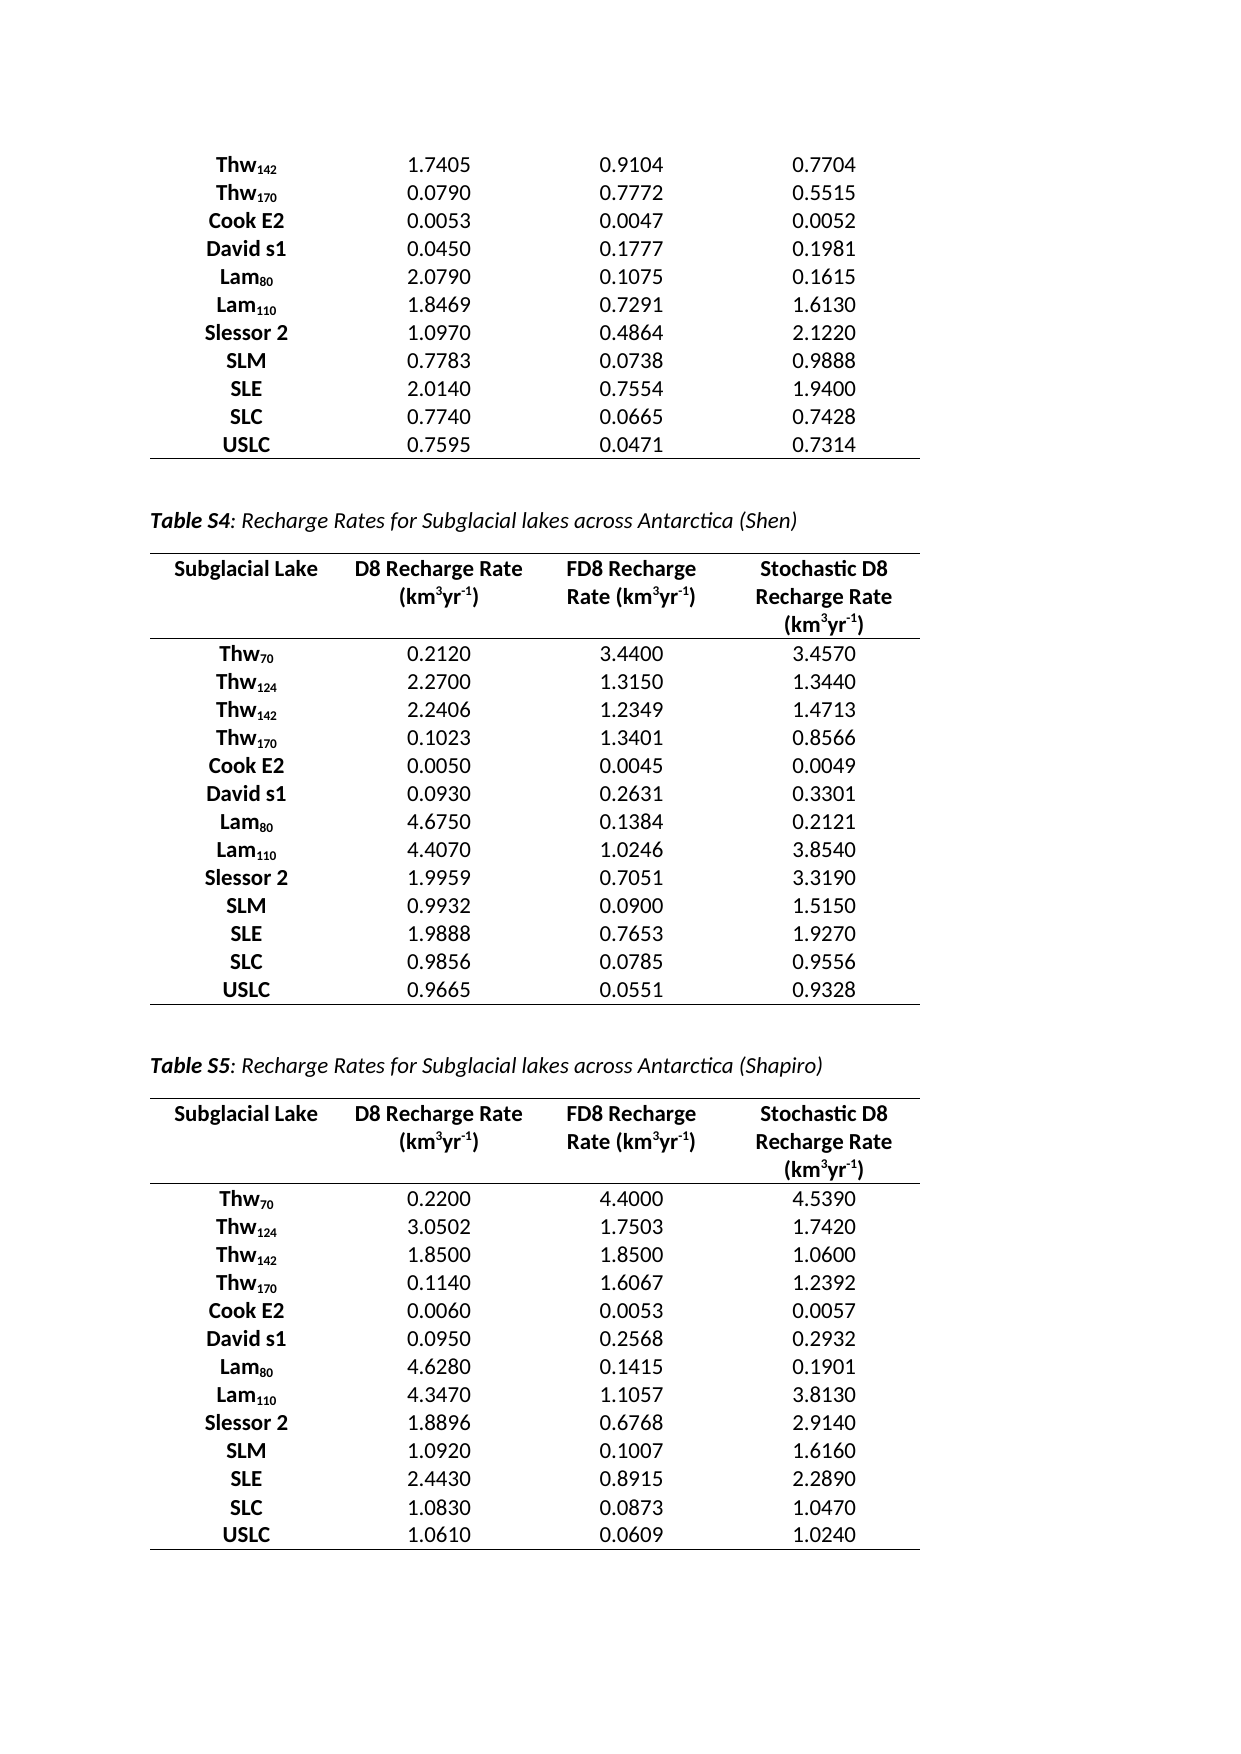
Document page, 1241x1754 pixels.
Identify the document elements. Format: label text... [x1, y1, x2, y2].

table_cell 0.5515 [728, 178, 920, 206]
table_cell 1.9270 [728, 919, 920, 947]
table_cell David s1 [150, 1325, 342, 1352]
table_cell 4.4070 [343, 835, 535, 863]
table_cell Thw142 [150, 150, 342, 178]
table_cell 0.2568 [535, 1325, 728, 1352]
table_cell 1.3150 [535, 667, 728, 695]
table_cell 0.2932 [728, 1325, 920, 1352]
table_cell SLM [150, 346, 342, 374]
table_cell 0.1075 [535, 262, 728, 290]
table_cell 0.0053 [343, 206, 535, 234]
table_cell 0.2200 [343, 1184, 535, 1212]
table_cell 0.7783 [343, 346, 535, 374]
table_cell 3.8540 [728, 835, 920, 863]
table_cell 0.7653 [535, 919, 728, 947]
table_cell 0.2120 [343, 639, 535, 667]
table_cell 0.0790 [343, 178, 535, 206]
table_cell 4.5390 [728, 1184, 920, 1212]
table_cell 1.6130 [728, 290, 920, 318]
table_cell SLE [150, 374, 342, 402]
table_cell 0.7428 [728, 402, 920, 430]
text Table S5: Recharge Rates for Subglacial lakes across Antarctica (Shapiro) [150, 1051, 1090, 1079]
table_cell 0.6768 [535, 1409, 728, 1437]
table_cell USLC [150, 430, 342, 458]
table_cell 0.0609 [535, 1521, 728, 1549]
table_cell SLC [150, 948, 342, 975]
table_cell Lam80 [150, 1353, 342, 1381]
table_header Stochastic D8 Recharge Rate (km3yr-1) [728, 1099, 920, 1183]
table_cell 0.0900 [535, 891, 728, 919]
table_header D8 Recharge Rate (km3yr-1) [343, 1099, 535, 1183]
table_cell 1.9959 [343, 863, 535, 891]
table_cell SLC [150, 1493, 342, 1521]
table_cell 0.0738 [535, 346, 728, 374]
table_cell 1.4713 [728, 695, 920, 723]
table_cell 0.0450 [343, 234, 535, 262]
table_cell Thw70 [150, 639, 342, 667]
table_cell 0.3301 [728, 779, 920, 807]
table_header FD8 Recharge Rate (km3yr-1) [535, 1099, 728, 1183]
table_cell 1.8896 [343, 1409, 535, 1437]
table_header Stochastic D8 Recharge Rate (km3yr-1) [728, 554, 920, 638]
table_cell 0.0665 [535, 402, 728, 430]
table_cell 0.9104 [535, 150, 728, 178]
table_header Subglacial Lake [150, 1099, 342, 1183]
table_cell 1.7503 [535, 1213, 728, 1240]
table_cell 1.0610 [343, 1521, 535, 1549]
table_cell 4.6750 [343, 807, 535, 835]
table_cell 3.4400 [535, 639, 728, 667]
table_cell 2.2406 [343, 695, 535, 723]
table_cell 1.2392 [728, 1269, 920, 1296]
table_cell 1.0246 [535, 835, 728, 863]
table_cell Thw170 [150, 178, 342, 206]
table_cell 3.8130 [728, 1381, 920, 1408]
table_cell Thw142 [150, 695, 342, 723]
table_cell Cook E2 [150, 751, 342, 779]
table_cell 1.9400 [728, 374, 920, 402]
table_cell 0.9328 [728, 975, 920, 1003]
table_cell 0.1007 [535, 1437, 728, 1464]
table_cell 0.1981 [728, 234, 920, 262]
table_cell 1.0600 [728, 1240, 920, 1268]
table_cell 1.8469 [343, 290, 535, 318]
table_cell 0.7314 [728, 430, 920, 458]
table_cell 1.1057 [535, 1381, 728, 1408]
table_cell 0.1901 [728, 1353, 920, 1381]
table_cell 1.0240 [728, 1521, 920, 1549]
table_cell SLE [150, 1465, 342, 1493]
table_cell 1.7405 [343, 150, 535, 178]
table_cell 0.9888 [728, 346, 920, 374]
table_cell 0.7704 [728, 150, 920, 178]
table_cell 0.4864 [535, 318, 728, 346]
table_cell 0.0551 [535, 975, 728, 1003]
table_cell 0.2121 [728, 807, 920, 835]
table_cell 1.6160 [728, 1437, 920, 1464]
table_cell SLC [150, 402, 342, 430]
table_cell 1.3440 [728, 667, 920, 695]
table_cell 1.7420 [728, 1213, 920, 1240]
table_cell SLM [150, 891, 342, 919]
table_cell Slessor 2 [150, 863, 342, 891]
table_cell Lam80 [150, 807, 342, 835]
table_cell 0.7291 [535, 290, 728, 318]
table_cell Cook E2 [150, 1296, 342, 1324]
table_cell 0.1384 [535, 807, 728, 835]
table_cell 0.7740 [343, 402, 535, 430]
table_cell 2.1220 [728, 318, 920, 346]
table_cell Lam110 [150, 835, 342, 863]
table_cell Thw70 [150, 1184, 342, 1212]
table_cell 1.2349 [535, 695, 728, 723]
table_cell Slessor 2 [150, 1409, 342, 1437]
table_cell 0.7554 [535, 374, 728, 402]
table_cell 2.2890 [728, 1465, 920, 1493]
table_cell 1.8500 [343, 1240, 535, 1268]
table_cell David s1 [150, 779, 342, 807]
table_cell 1.8500 [535, 1240, 728, 1268]
table_cell 0.2631 [535, 779, 728, 807]
table_cell 0.1615 [728, 262, 920, 290]
table_cell 4.3470 [343, 1381, 535, 1408]
table_cell 1.6067 [535, 1269, 728, 1296]
table_cell 1.0830 [343, 1493, 535, 1521]
table_cell 0.9665 [343, 975, 535, 1003]
table_cell 2.9140 [728, 1409, 920, 1437]
table_cell 0.7051 [535, 863, 728, 891]
table_cell Thw124 [150, 667, 342, 695]
table_cell 3.0502 [343, 1213, 535, 1240]
table_cell David s1 [150, 234, 342, 262]
table_cell 2.2700 [343, 667, 535, 695]
table_cell 0.0047 [535, 206, 728, 234]
table_header D8 Recharge Rate (km3yr-1) [343, 554, 535, 638]
table_cell USLC [150, 975, 342, 1003]
table_header FD8 Recharge Rate (km3yr-1) [535, 554, 728, 638]
table_cell 0.1777 [535, 234, 728, 262]
table_cell 3.3190 [728, 863, 920, 891]
table_cell 1.0970 [343, 318, 535, 346]
table_cell Thw142 [150, 1240, 342, 1268]
table_cell 0.8566 [728, 723, 920, 751]
table_cell Thw170 [150, 723, 342, 751]
table_cell 2.4430 [343, 1465, 535, 1493]
table_cell 1.9888 [343, 919, 535, 947]
table_cell 0.0060 [343, 1296, 535, 1324]
table_cell 4.6280 [343, 1353, 535, 1381]
table_cell 0.0057 [728, 1296, 920, 1324]
table_cell Thw124 [150, 1213, 342, 1240]
table_cell 0.9932 [343, 891, 535, 919]
table_cell 0.0049 [728, 751, 920, 779]
table_cell Slessor 2 [150, 318, 342, 346]
table_cell 0.9556 [728, 948, 920, 975]
table_cell 0.1140 [343, 1269, 535, 1296]
table_cell Lam80 [150, 262, 342, 290]
table_cell 0.7595 [343, 430, 535, 458]
table_cell 0.0050 [343, 751, 535, 779]
table_cell 1.3401 [535, 723, 728, 751]
table_cell 1.0470 [728, 1493, 920, 1521]
table_cell SLE [150, 919, 342, 947]
table_cell 0.0052 [728, 206, 920, 234]
table_cell SLM [150, 1437, 342, 1464]
table_cell Cook E2 [150, 206, 342, 234]
table_cell 0.0930 [343, 779, 535, 807]
table_cell Lam110 [150, 1381, 342, 1408]
table_cell 0.8915 [535, 1465, 728, 1493]
table_cell 0.0471 [535, 430, 728, 458]
table_cell 0.0873 [535, 1493, 728, 1521]
table_cell Thw170 [150, 1269, 342, 1296]
table_cell 0.1415 [535, 1353, 728, 1381]
table_cell 0.0785 [535, 948, 728, 975]
table_cell 1.5150 [728, 891, 920, 919]
table_header Subglacial Lake [150, 554, 342, 638]
table_cell 0.1023 [343, 723, 535, 751]
table_cell 1.0920 [343, 1437, 535, 1464]
table_cell 2.0140 [343, 374, 535, 402]
text Table S4: Recharge Rates for Subglacial lakes across Antarctica (Shen) [150, 506, 1090, 534]
table_cell USLC [150, 1521, 342, 1549]
table_cell Lam110 [150, 290, 342, 318]
table_cell 0.0950 [343, 1325, 535, 1352]
table_cell 0.9856 [343, 948, 535, 975]
table_cell 2.0790 [343, 262, 535, 290]
table_cell 3.4570 [728, 639, 920, 667]
table_cell 0.7772 [535, 178, 728, 206]
table_cell 4.4000 [535, 1184, 728, 1212]
table_cell 0.0045 [535, 751, 728, 779]
table_cell 0.0053 [535, 1296, 728, 1324]
